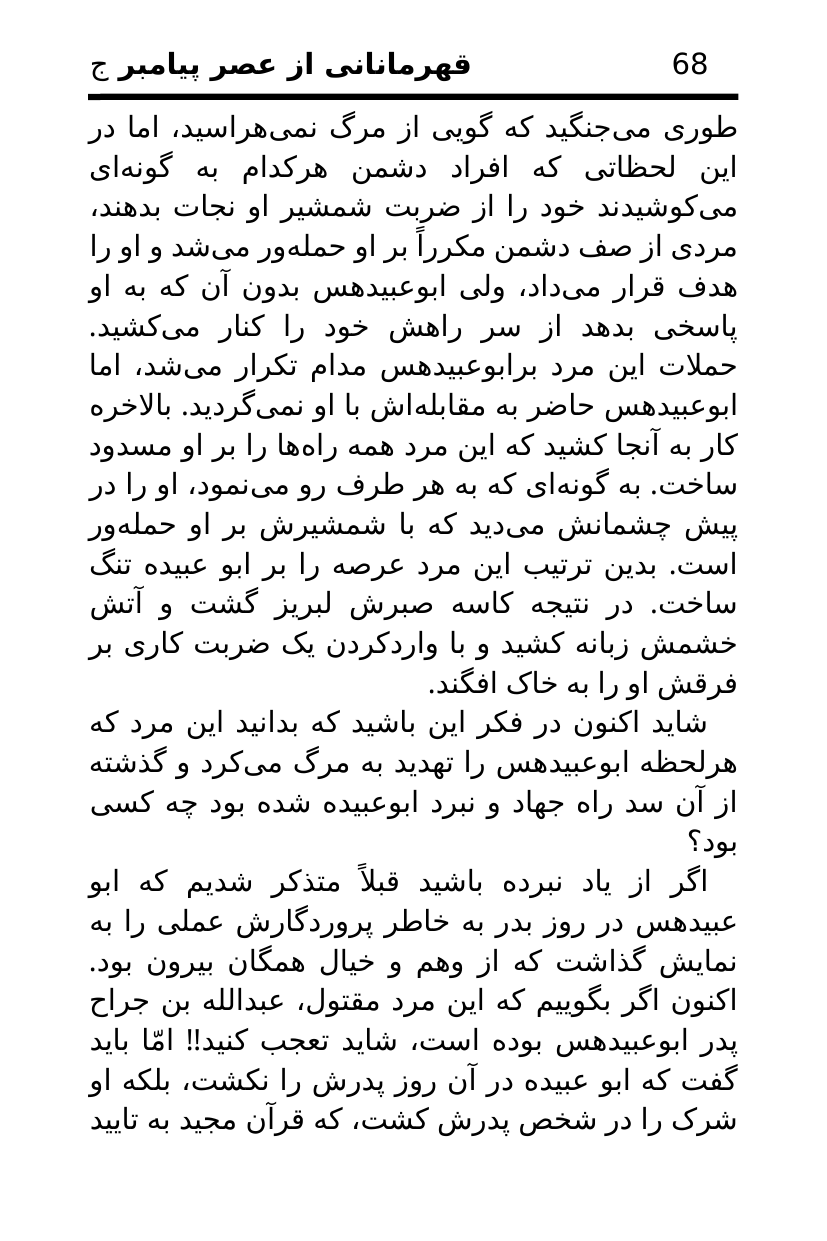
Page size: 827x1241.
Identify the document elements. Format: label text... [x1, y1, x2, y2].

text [89, 106, 738, 702]
text شاید اکنون در فکر این باشید که بدانید این مرد که هرلحظه ابوعبیدهس را تهدید به مرگ می‌کرد و گذشته از آن سد راه جهاد و نبرد ابوعبیده شده بود چه کسی بود؟ [89, 702, 738, 860]
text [89, 860, 738, 1138]
